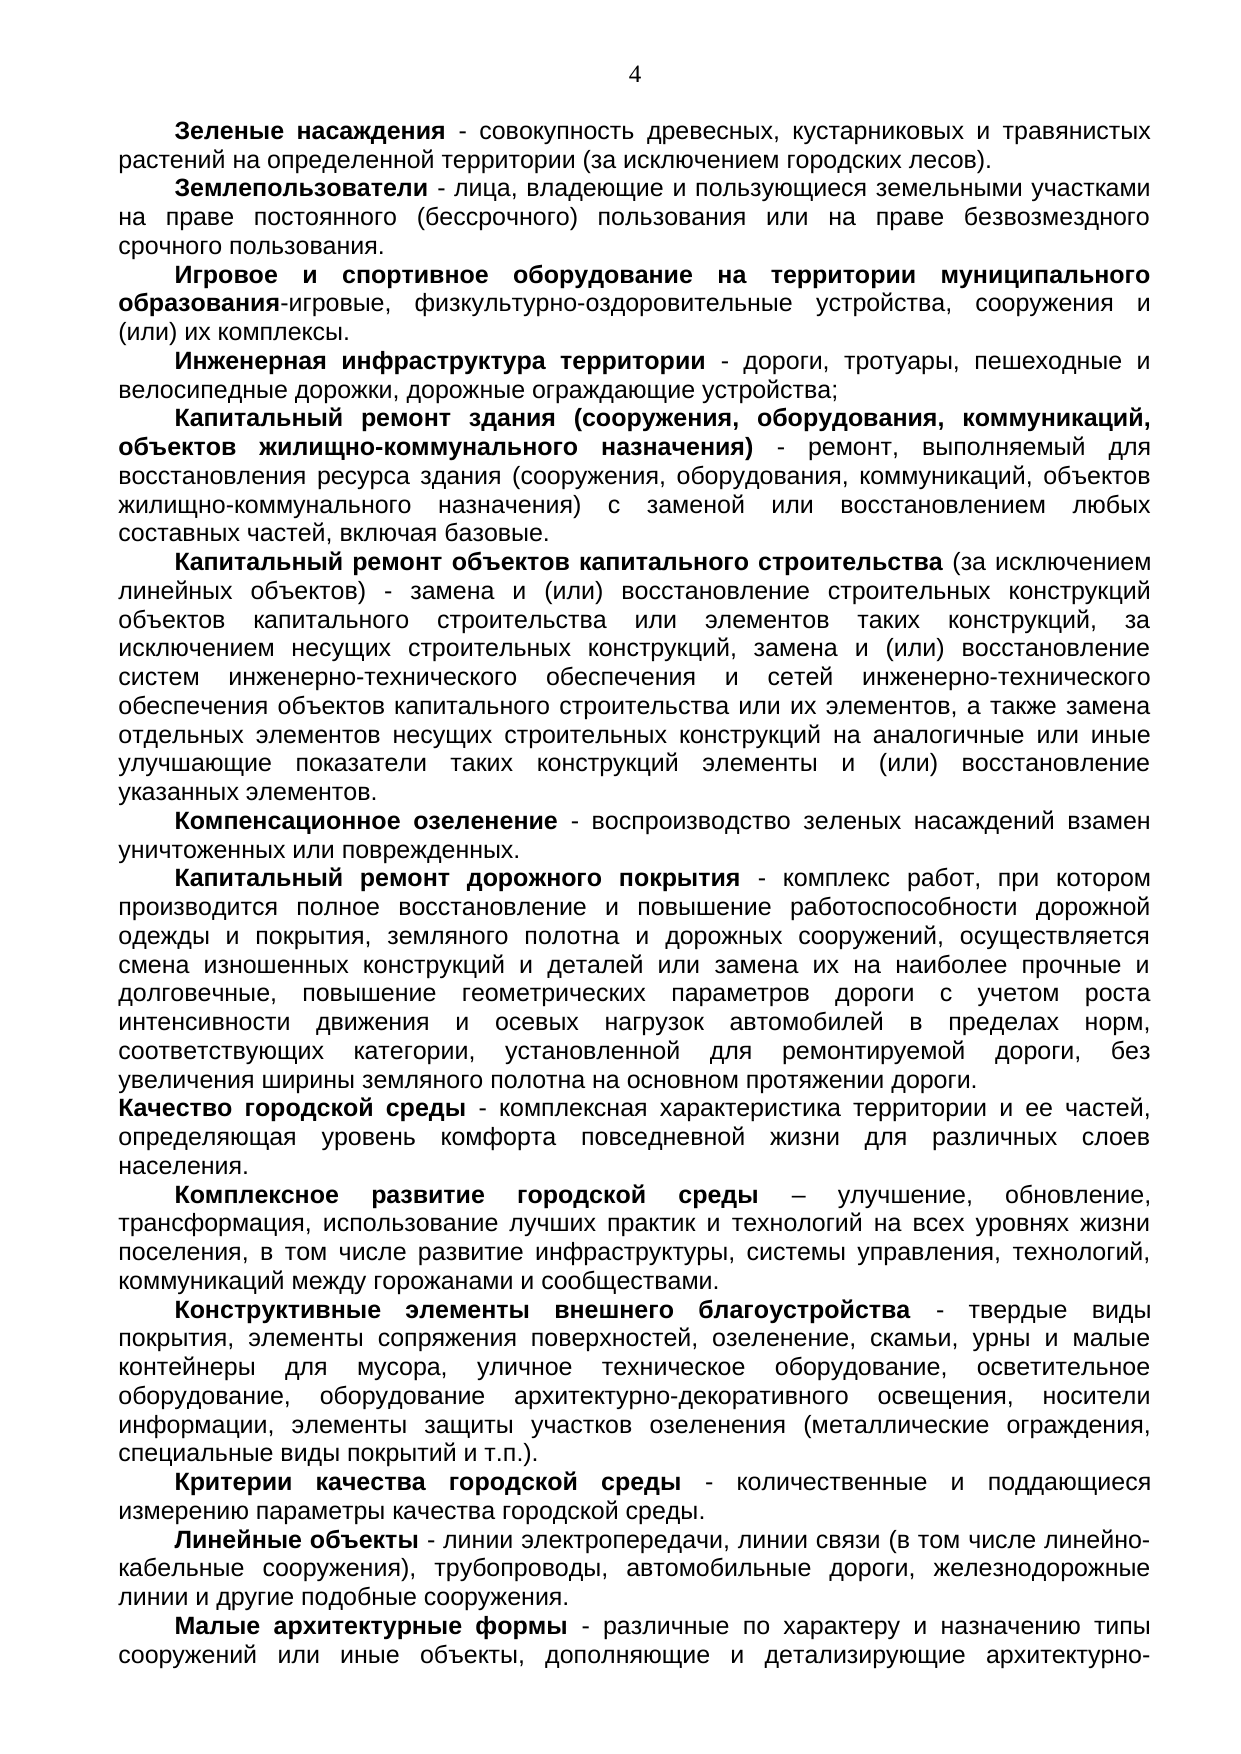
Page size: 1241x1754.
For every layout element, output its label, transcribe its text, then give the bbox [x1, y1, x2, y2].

text Комплексное развитие городской среды – улучшение, обновление, трансформация, использование лучших практик и технологий на всех уровнях жизни поселения, в том числе развитие инфраструктуры, системы управления, технологий, коммуникаций между горожанами и сообществами. [118, 1179, 1152, 1294]
text Инженерная инфраструктура территории - дороги, тротуары, пешеходные и велосипедные дорожки, дорожные ограждающие устройства; [118, 346, 1152, 403]
text Критерии качества городской среды - количественные и поддающиеся измерению параметры качества городской среды. [118, 1467, 1152, 1524]
text Капитальный ремонт объектов капитального строительства (за исключением линейных объектов) - замена и (или) восстановление строительных конструкций объектов капитального строительства или элементов таких конструкций, за исключением несущих строительных конструкций, замена и (или) восстановление систем инженерно-технического обеспечения и сетей инженерно-технического обеспечения объектов капитального строительства или их элементов, а также замена отдельных элементов несущих строительных конструкций на аналогичные или иные улучшающие показатели таких конструкций элементы и (или) восстановление указанных элементов. [118, 547, 1152, 806]
text Компенсационное озеленение - воспроизводство зеленых насаждений взамен уничтоженных или поврежденных. [118, 806, 1152, 863]
text Конструктивные элементы внешнего благоустройства - твердые виды покрытия, элементы сопряжения поверхностей, озеленение, скамьи, урны и малые контейнеры для мусора, уличное техническое оборудование, осветительное оборудование, оборудование архитектурно-декоративного освещения, носители информации, элементы защиты участков озеленения (металлические ограждения, специальные виды покрытий и т.п.). [118, 1294, 1152, 1467]
text Землепользователи - лица, владеющие и пользующиеся земельными участками на праве постоянного (бессрочного) пользования или на праве безвозмездного срочного пользования. [118, 173, 1152, 259]
text Зеленые насаждения - совокупность древесных, кустарниковых и травянистых растений на определенной территории (за исключением городских лесов). [118, 116, 1152, 173]
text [118, 1611, 1152, 1668]
text Качество городской среды - комплексная характеристика территории и ее частей, определяющая уровень комфорта повседневной жизни для различных слоев населения. [118, 1093, 1152, 1179]
text Капитальный ремонт дорожного покрытия - комплекс работ, при котором производится полное восстановление и повышение работоспособности дорожной одежды и покрытия, земляного полотна и дорожных сооружений, осуществляется смена изношенных конструкций и деталей или замена их на наиболее прочные и долговечные, повышение геометрических параметров дороги с учетом роста интенсивности движения и осевых нагрузок автомобилей в пределах норм, соответствующих категории, установленной для ремонтируемой дороги, без увеличения ширины земляного полотна на основном протяжении дороги. [118, 863, 1152, 1093]
text Линейные объекты - линии электропередачи, линии связи (в том числе линейно-кабельные сооружения), трубопроводы, автомобильные дороги, железнодорожные линии и другие подобные сооружения. [118, 1524, 1152, 1611]
text Игровое и спортивное оборудование на территории муниципального образования-игровые, физкультурно-оздоровительные устройства, сооружения и (или) их комплексы. [118, 259, 1152, 346]
text Капитальный ремонт здания (сооружения, оборудования, коммуникаций, объектов жилищно-коммунального назначения) - ремонт, выполняемый для восстановления ресурса здания (сооружения, оборудования, коммуникаций, объектов жилищно-коммунального назначения) с заменой или восстановлением любых составных частей, включая базовые. [118, 403, 1152, 547]
